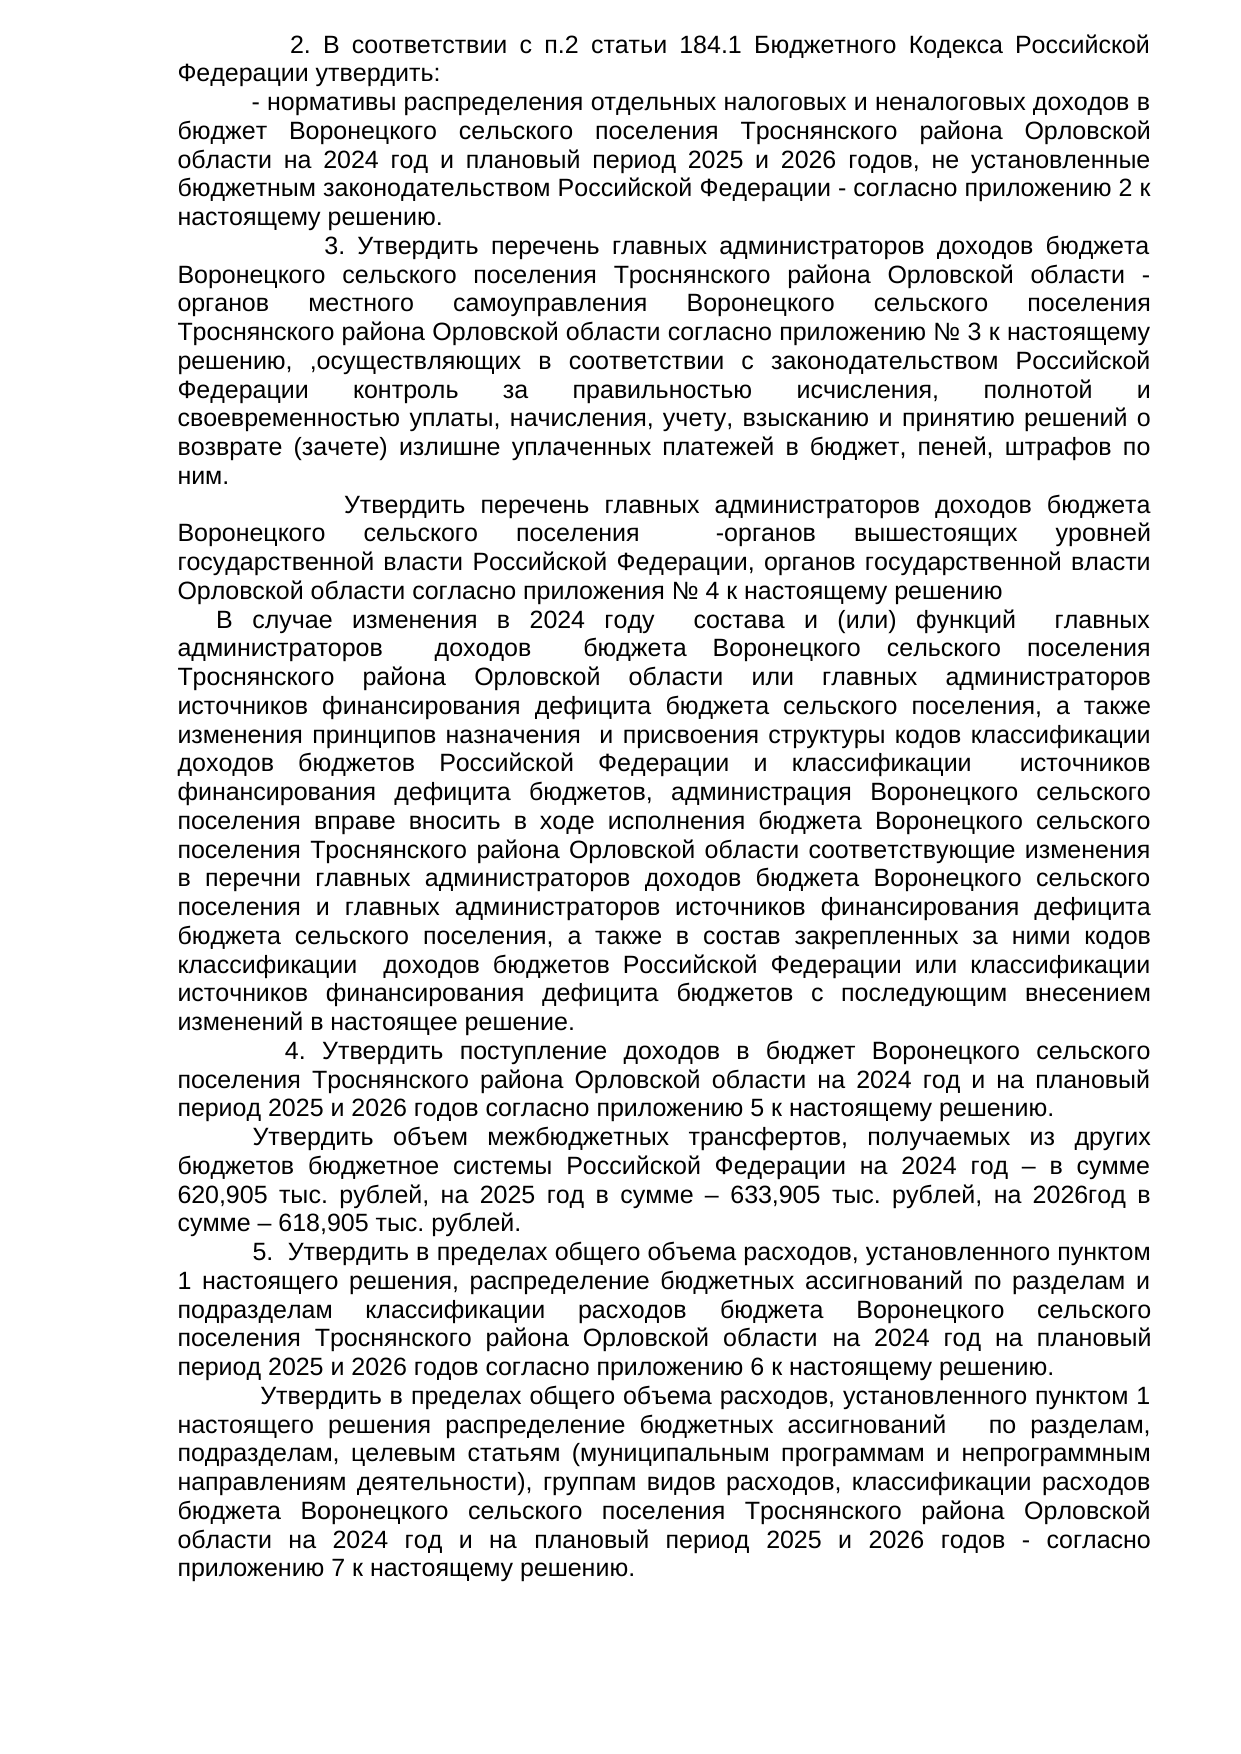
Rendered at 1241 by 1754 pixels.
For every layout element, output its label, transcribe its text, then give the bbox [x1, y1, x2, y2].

text Утвердить объем межбюджетных трансфертов, получаемых из других бюджетов бюджетное системы Российской Федерации на 2024 год – в сумме 620,905 тыс. рублей, на 2025 год в сумме – 633,905 тыс. рублей, на 2026год в сумме – 618,905 тыс. рублей. [177, 1122, 1152, 1237]
text Утвердить в пределах общего объема расходов, установленного пунктом 1 настоящего решения распределение бюджетных ассигнований по разделам, подразделам, целевым статьям (муниципальным программам и непрограммным направлениям деятельности), группам видов расходов, классификации расходов бюджета Воронецкого сельского поселения Троснянского района Орловской области на 2024 год и на плановый период 2025 и 2026 годов - согласно приложению 7 к настоящему решению. [177, 1381, 1152, 1582]
text 4. Утвердить поступление доходов в бюджет Воронецкого сельского поселения Троснянского района Орловской области на 2024 год и на плановый период 2025 и 2026 годов согласно приложению 5 к настоящему решению. [177, 1036, 1152, 1122]
text 3. Утвердить перечень главных администраторов доходов бюджета Воронецкого сельского поселения Троснянского района Орловской области - органов местного самоуправления Воронецкого сельского поселения Троснянского района Орловской области согласно приложению № 3 к настоящему решению, ,осуществляющих в соответствии с законодательством Российской Федерации контроль за правильностью исчисления, полнотой и своевременностью уплаты, начисления, учету, взысканию и принятию решений о возврате (зачете) излишне уплаченных платежей в бюджет, пеней, штрафов по ним. [177, 231, 1152, 489]
text 2. В соответствии с п.2 статьи 184.1 Бюджетного Кодекса Российской Федерации утвердить: [177, 29, 1152, 87]
text Утвердить перечень главных администраторов доходов бюджета Воронецкого сельского поселения -органов вышестоящих уровней государственной власти Российской Федерации, органов государственной власти Орловской области согласно приложения № 4 к настоящему решению [177, 489, 1152, 604]
text 5. Утвердить в пределах общего объема расходов, установленного пунктом 1 настоящего решения, распределение бюджетных ассигнований по разделам и подразделам классификации расходов бюджета Воронецкого сельского поселения Троснянского района Орловской области на 2024 год на плановый период 2025 и 2026 годов согласно приложению 6 к настоящему решению. [177, 1237, 1152, 1381]
text В случае изменения в 2024 году состава и (или) функций главных администраторов доходов бюджета Воронецкого сельского поселения Троснянского района Орловской области или главных администраторов источников финансирования дефицита бюджета сельского поселения, а также изменения принципов назначения и присвоения структуры кодов классификации доходов бюджетов Российской Федерации и классификации источников финансирования дефицита бюджетов, администрация Воронецкого сельского поселения вправе вносить в ходе исполнения бюджета Воронецкого сельского поселения Троснянского района Орловской области соответствующие изменения в перечни главных администраторов доходов бюджета Воронецкого сельского поселения и главных администраторов источников финансирования дефицита бюджета сельского поселения, а также в состав закрепленных за ними кодов классификации доходов бюджетов Российской Федерации или классификации источников финансирования дефицита бюджетов с последующим внесением изменений в настоящее решение. [177, 604, 1152, 1036]
text - нормативы распределения отдельных налоговых и неналоговых доходов в бюджет Воронецкого сельского поселения Троснянского района Орловской области на 2024 год и плановый период 2025 и 2026 годов, не установленные бюджетным законодательством Российской Федерации - согласно приложению 2 к настоящему решению. [177, 87, 1152, 231]
